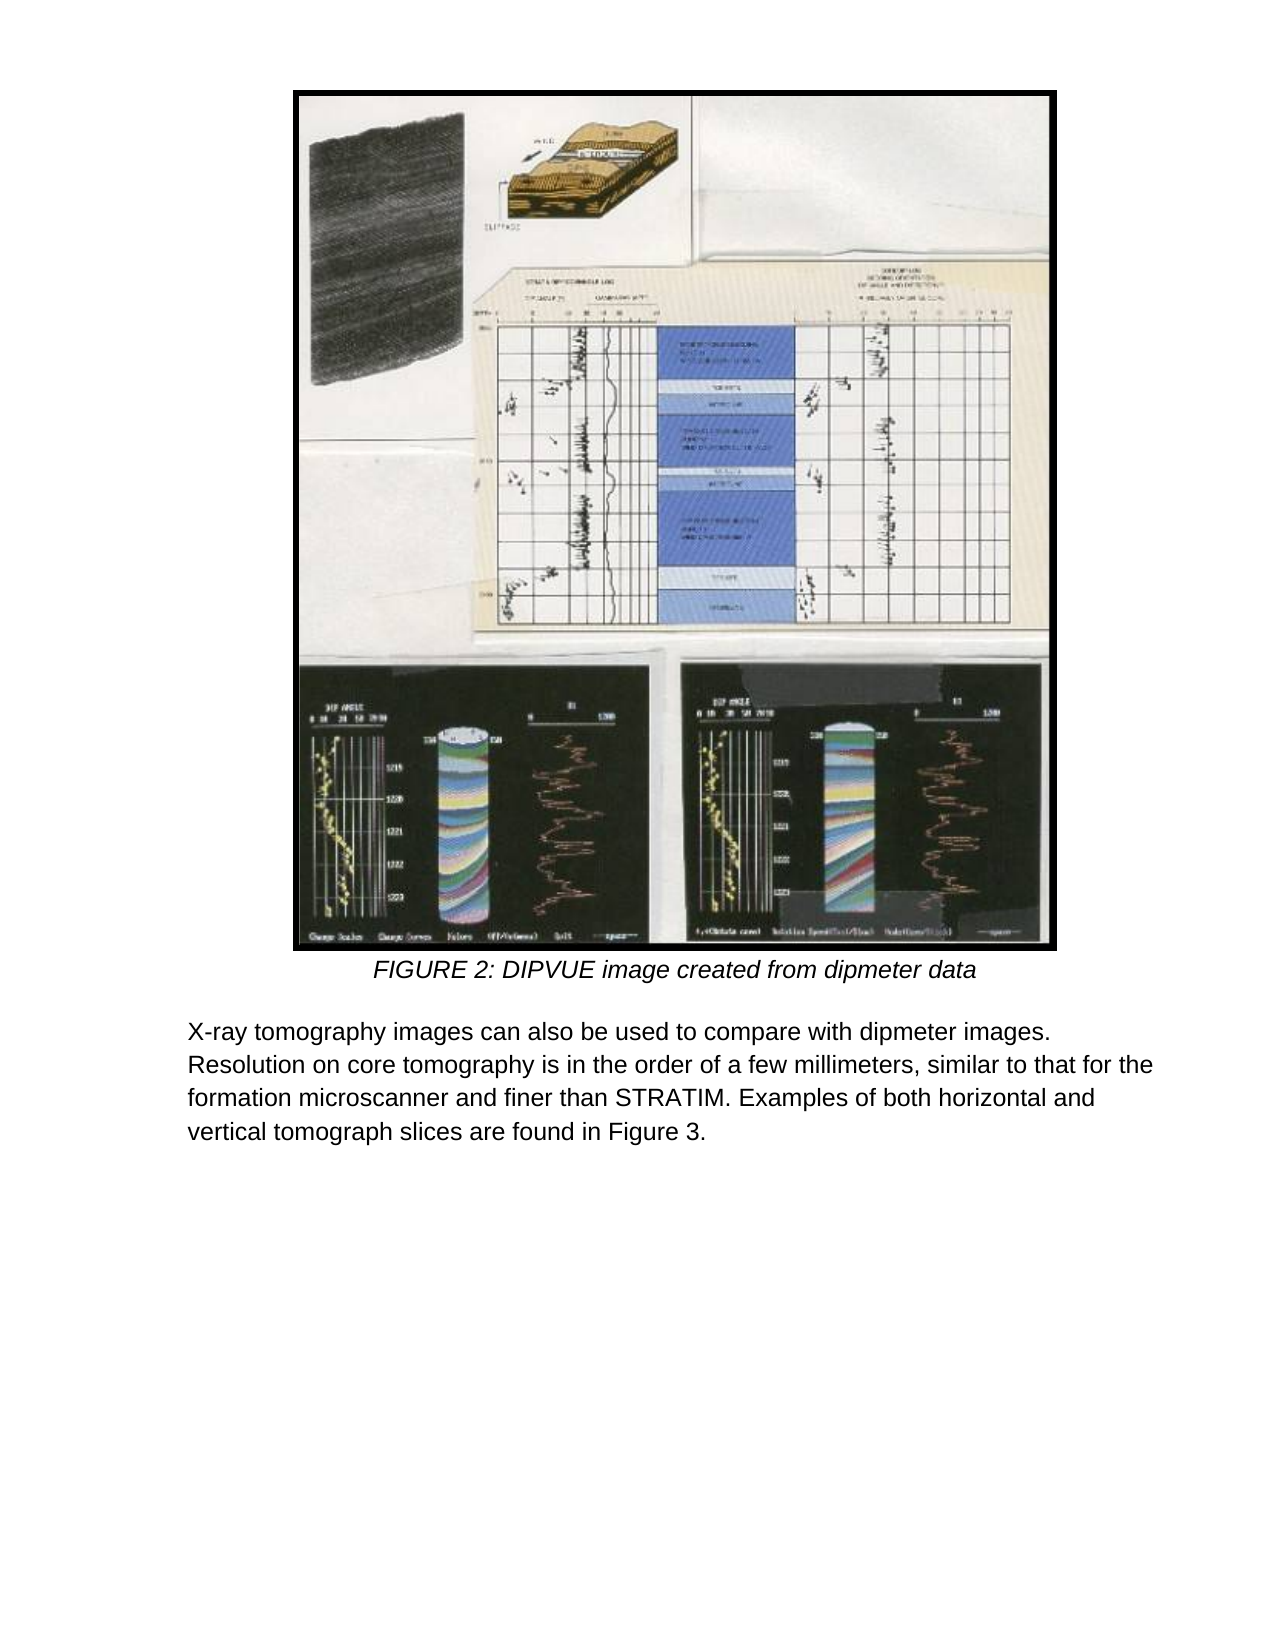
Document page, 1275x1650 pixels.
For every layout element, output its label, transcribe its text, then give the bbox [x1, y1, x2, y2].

text X-ray tomography images can also be used to compare with dipmeter images. Resolution on core tomography is in the order of a few millimeters, similar to that for the formation microscanner and finer than STRATIM. Examples of both horizontal and vertical tomograph slices are found in Figure 3. [187, 1017, 1162, 1145]
picture [299, 96, 1051, 945]
